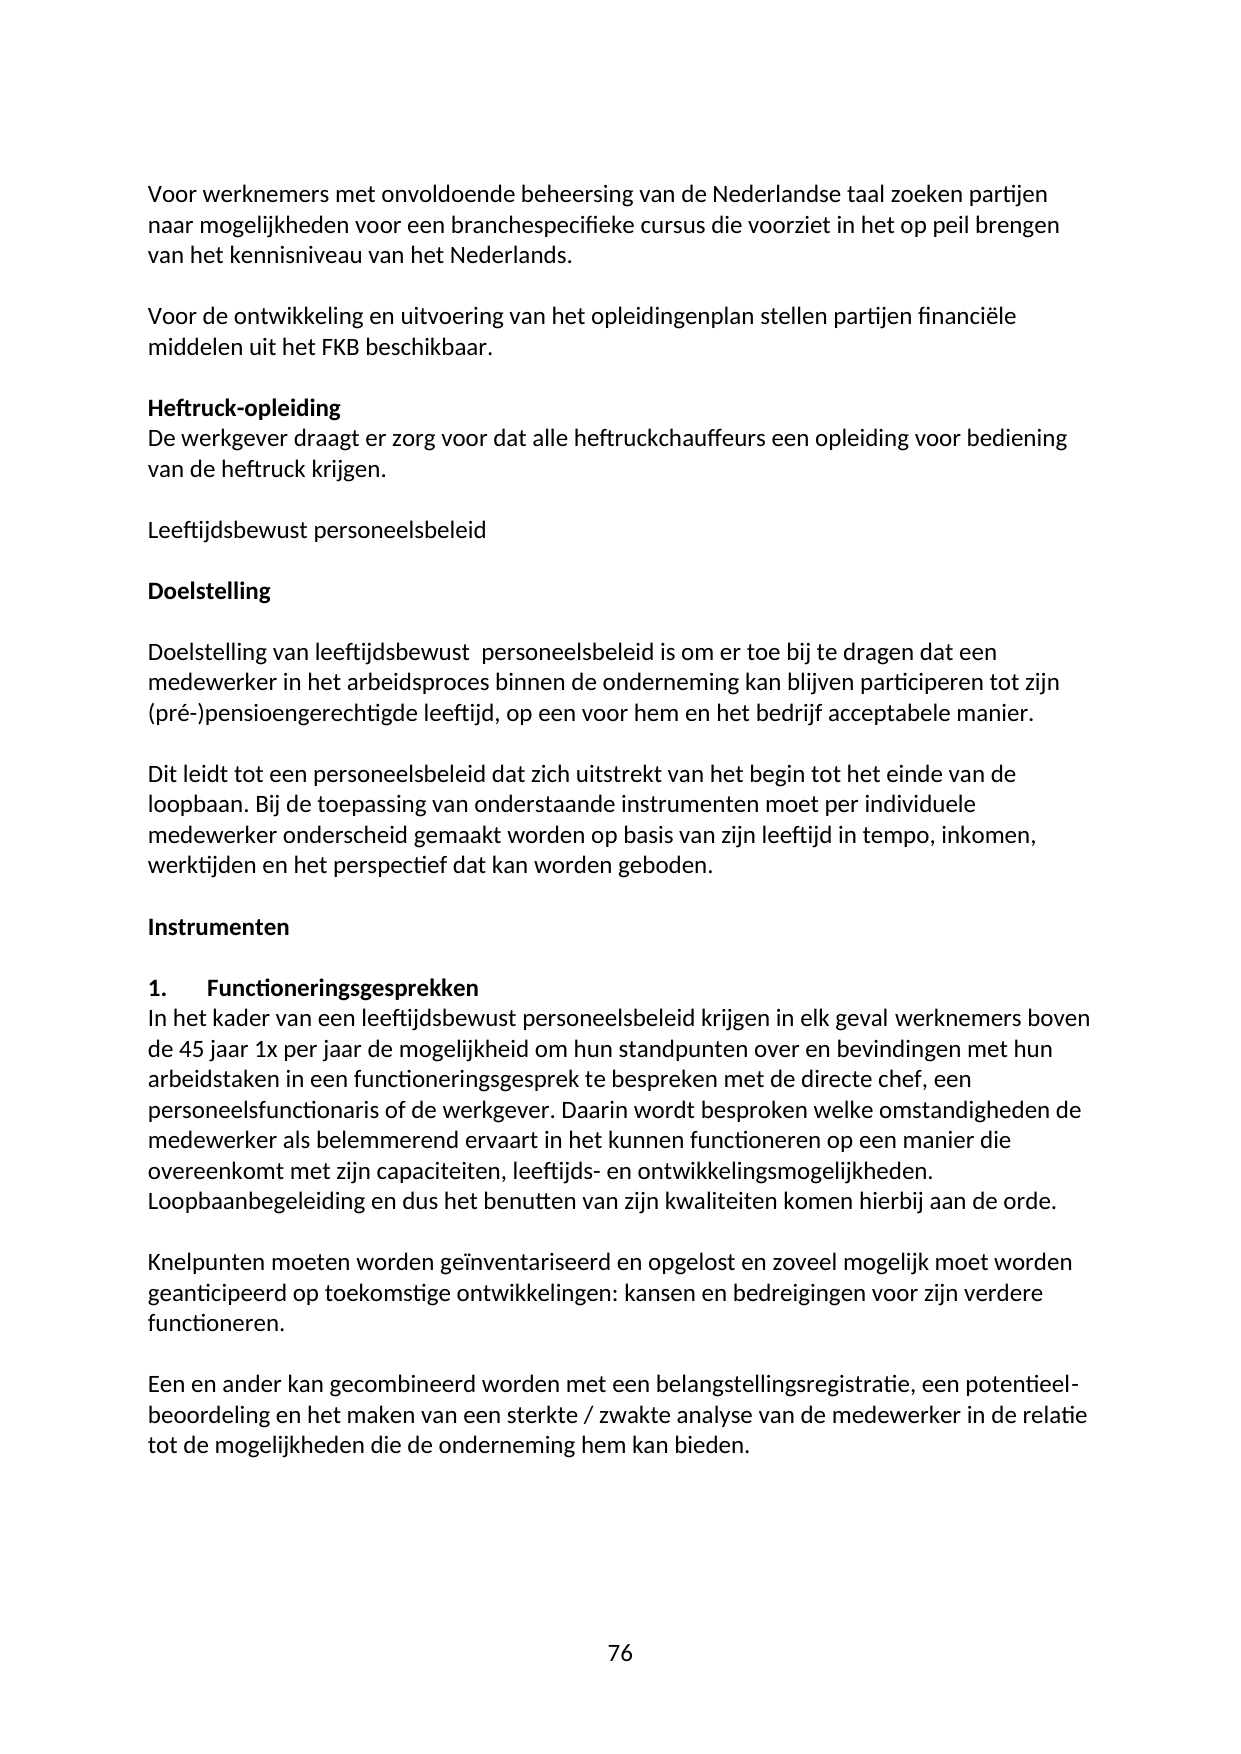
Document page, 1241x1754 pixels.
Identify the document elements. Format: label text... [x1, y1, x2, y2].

text De werkgever draagt er zorg voor dat alle heftruckchauffeurs een opleiding voor bediening van de heftruck krijgen. [148, 422, 1092, 483]
text Knelpunten moeten worden geïnventariseerd en opgelost en zoveel mogelijk moet worden geanticipeerd op toekomstige ontwikkelingen: kansen en bedreigingen voor zijn verdere functioneren. [148, 1246, 1092, 1338]
text Dit leidt tot een personeelsbeleid dat zich uitstrekt van het begin tot het einde van de loopbaan. Bij de toepassing van onderstaande instrumenten moet per individuele medewerker onderscheid gemaakt worden op basis van zijn leeftijd in tempo, inkomen, werktijden en het perspectief dat kan worden geboden. [148, 758, 1092, 880]
text Voor werknemers met onvoldoende beheersing van de Nederlandse taal zoeken partijen naar mogelijkheden voor een branchespecifieke cursus die voorziet in het op peil brengen van het kennisniveau van het Nederlands. [148, 178, 1092, 270]
text Doelstelling van leeftijdsbewust personeelsbeleid is om er toe bij te dragen dat een medewerker in het arbeidsproces binnen de onderneming kan blijven participeren tot zijn (pré-)pensioengerechtigde leeftijd, op een voor hem en het bedrijf acceptabele manier. [148, 636, 1092, 728]
text 1. Functioneringsgesprekken [148, 972, 1092, 1002]
subtitle Leeftijdsbewust personeelsbeleid [148, 514, 1092, 544]
subtitle Heftruck-opleiding [148, 392, 1092, 422]
text Een en ander kan gecombineerd worden met een belangstellingsregistratie, een potentieelbeoordeling en het maken van een sterkte / zwakte analyse van de medewerker in de relatie tot de mogelijkheden die de onderneming hem kan bieden. [148, 1368, 1092, 1460]
text Doelstelling [148, 575, 1092, 606]
text Instrumenten [148, 911, 1092, 941]
text In het kader van een leeftijdsbewust personeelsbeleid krijgen in elk geval werknemers boven de 45 jaar 1x per jaar de mogelijkheid om hun standpunten over en bevindingen met hun arbeidstaken in een functioneringsgesprek te bespreken met de directe chef, een personeelsfunctionaris of de werkgever. Daarin wordt besproken welke omstandigheden de medewerker als belemmerend ervaart in het kunnen functioneren op een manier die overeenkomt met zijn capaciteiten, leeftijds- en ontwikkelingsmogelijkheden. Loopbaanbegeleiding en dus het benutten van zijn kwaliteiten komen hierbij aan de orde. [148, 1002, 1092, 1216]
text Voor de ontwikkeling en uitvoering van het opleidingenplan stellen partijen financiële middelen uit het FKB beschikbaar. [148, 300, 1092, 361]
